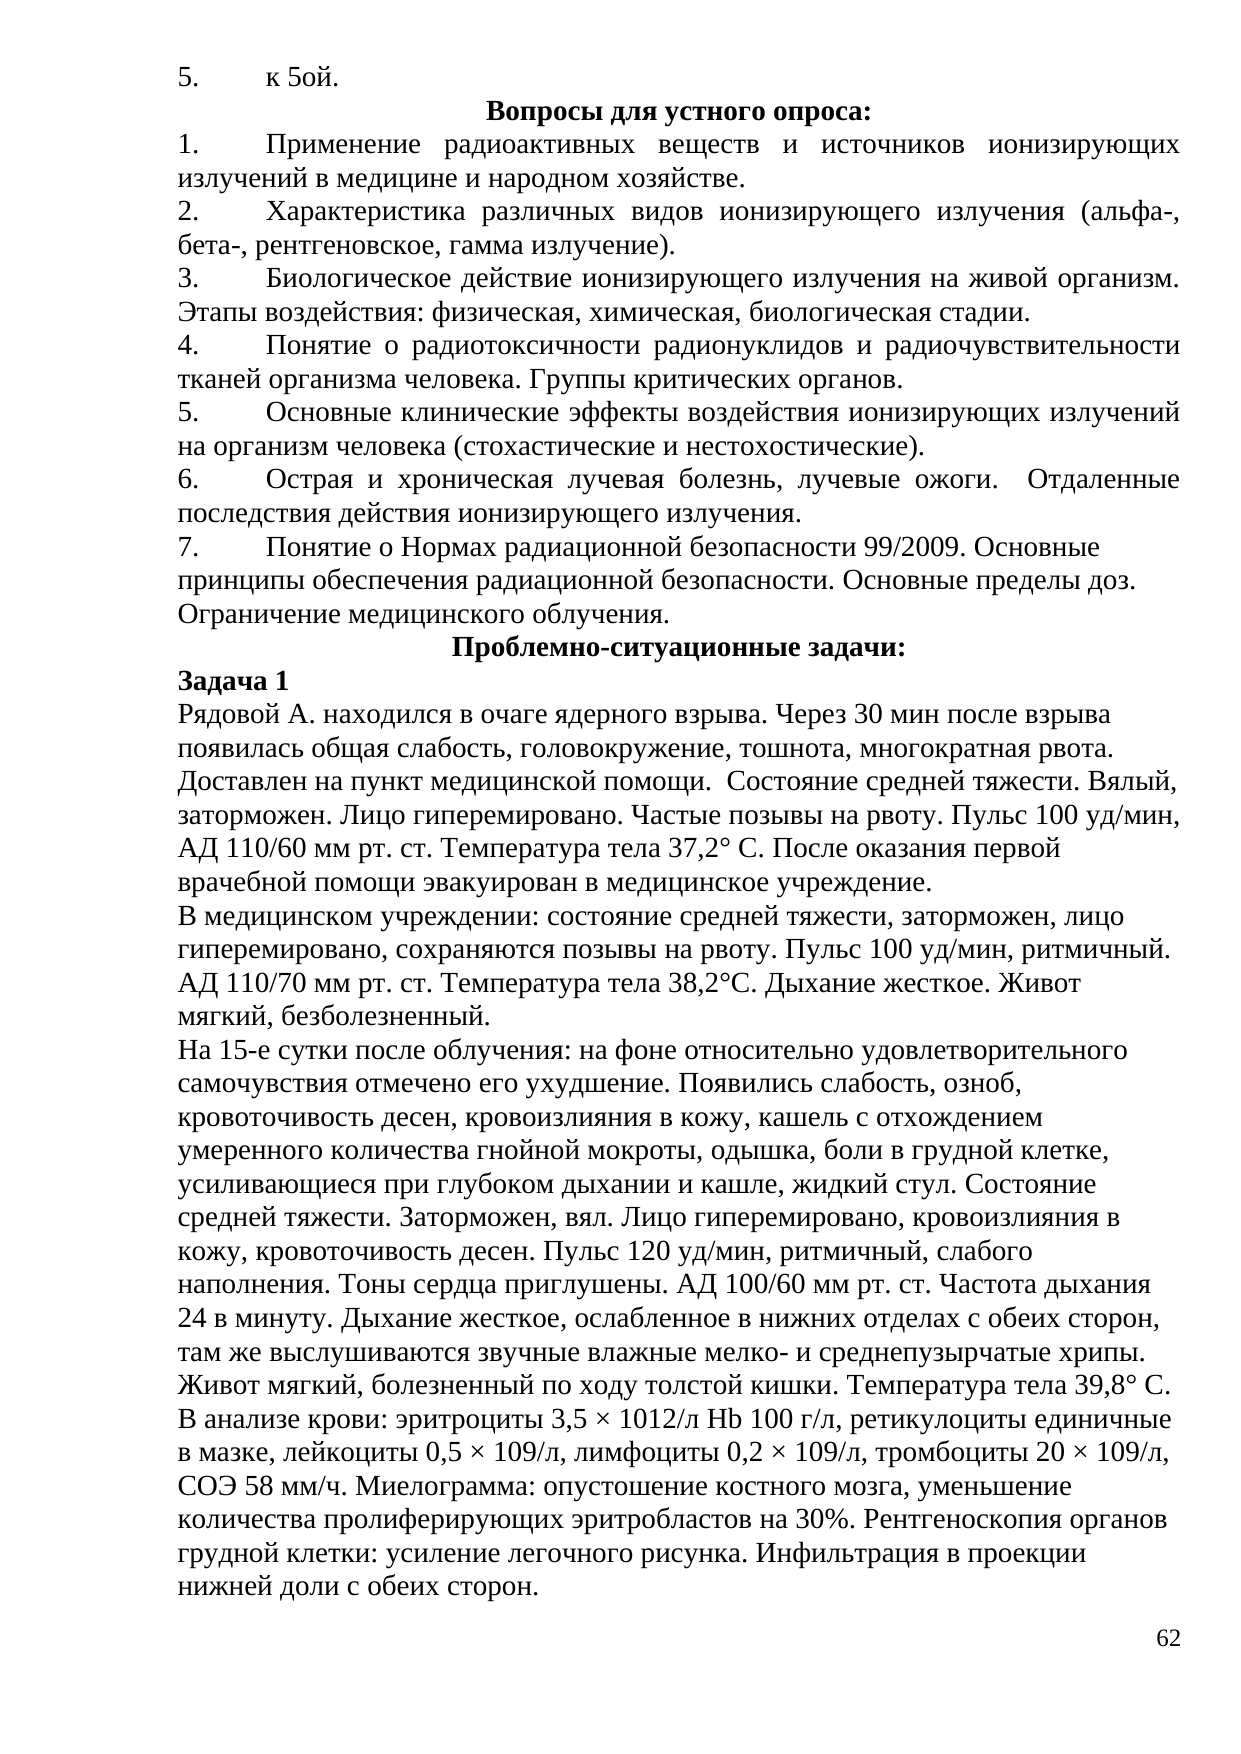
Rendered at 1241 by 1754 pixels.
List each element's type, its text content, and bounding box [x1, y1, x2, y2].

list 3. Биологическое действие ионизирующего излучения на живой организм. Этапы воздействия: физическая, химическая, биологическая стадии. [177, 260, 1181, 327]
list 4. Понятие о радиотоксичности радионуклидов и радиочувствительности тканей организма человека. Группы критических органов. [177, 327, 1181, 394]
list 5. Основные клинические эффекты воздействия ионизирующих излучений на организм человека (стохастические и нестохостические). [177, 394, 1181, 462]
text На 15-е сутки после облучения: на фоне относительно удовлетворительного самочувствия отмечено его ухудшение. Появились слабость, озноб, кровоточивость десен, кровоизлияния в кожу, кашель с отхождением умеренного количества гнойной мокроты, одышка, боли в грудной клетке, усиливающиеся при глубоком дыхании и кашле, жидкий стул. Состояние средней тяжести. Заторможен, вял. Лицо гиперемировано, кровоизлияния в кожу, кровоточивость десен. Пульс 120 уд/мин, ритмичный, слабого наполнения. Тоны сердца приглушены. АД 100/60 мм рт. ст. Частота дыхания 24 в минуту. Дыхание жесткое, ослабленное в нижних отделах с обеих сторон, там же выслушиваются звучные влажные мелко- и среднепузырчатые хрипы. Живот мягкий, болезненный по ходу толстой кишки. Температура тела 39,8° С. В анализе крови: эритроциты 3,5 × 1012/л Нb 100 г/л, ретикулоциты единичные в мазке, лейкоциты 0,5 × 109/л, лимфоциты 0,2 × 109/л, тромбоциты 20 × 109/л, СОЭ 58 мм/ч. Миелограмма: опустошение костного мозга, уменьшение количества пролиферирующих эритробластов на 30%. Рентгеноскопия органов грудной клетки: усиление легочного рисунка. Инфильтрация в проекции нижней доли с обеих сторон. [177, 1032, 1181, 1602]
list Вопросы для устного опроса: [177, 93, 1181, 126]
list 6. Острая и хроническая лучевая болезнь, лучевые ожоги. Отдаленные последствия действия ионизирующего излучения. [177, 462, 1181, 529]
text Проблемно-ситуационные задачи: [118, 629, 1181, 663]
text Задача 1 [177, 663, 1181, 696]
list 2. Характеристика различных видов ионизирующего излучения (альфа-, бета-, рентгеновское, гамма излучение). [177, 193, 1181, 260]
list 7. Понятие о Нормах радиационной безопасности 99/2009. Основные принципы обеспечения радиационной безопасности. Основные пределы доз. Ограничение медицинского облучения. [177, 529, 1181, 629]
text Рядовой А. находился в очаге ядерного взрыва. Через 30 мин после взрыва появилась общая слабость, головокружение, тошнота, многократная рвота. Доставлен на пункт медицинской помощи. Состояние средней тяжести. Вялый, заторможен. Лицо гиперемировано. Частые позывы на рвоту. Пульс 100 уд/мин, АД 110/60 мм рт. ст. Температура тела 37,2° С. После оказания первой врачебной помощи эвакуирован в медицинское учреждение. [177, 696, 1181, 898]
text В медицинском учреждении: состояние средней тяжести, заторможен, лицо гиперемировано, сохраняются позывы на рвоту. Пульс 100 уд/мин, ритмичный. АД 110/70 мм рт. ст. Температура тела 38,2°С. Дыхание жесткое. Живот мягкий, безболезненный. [177, 898, 1181, 1032]
text 5. к 5ой. [177, 59, 1181, 93]
list 1. Применение радиоактивных веществ и источников ионизирующих излучений в медицине и народном хозяйстве. [177, 126, 1181, 193]
